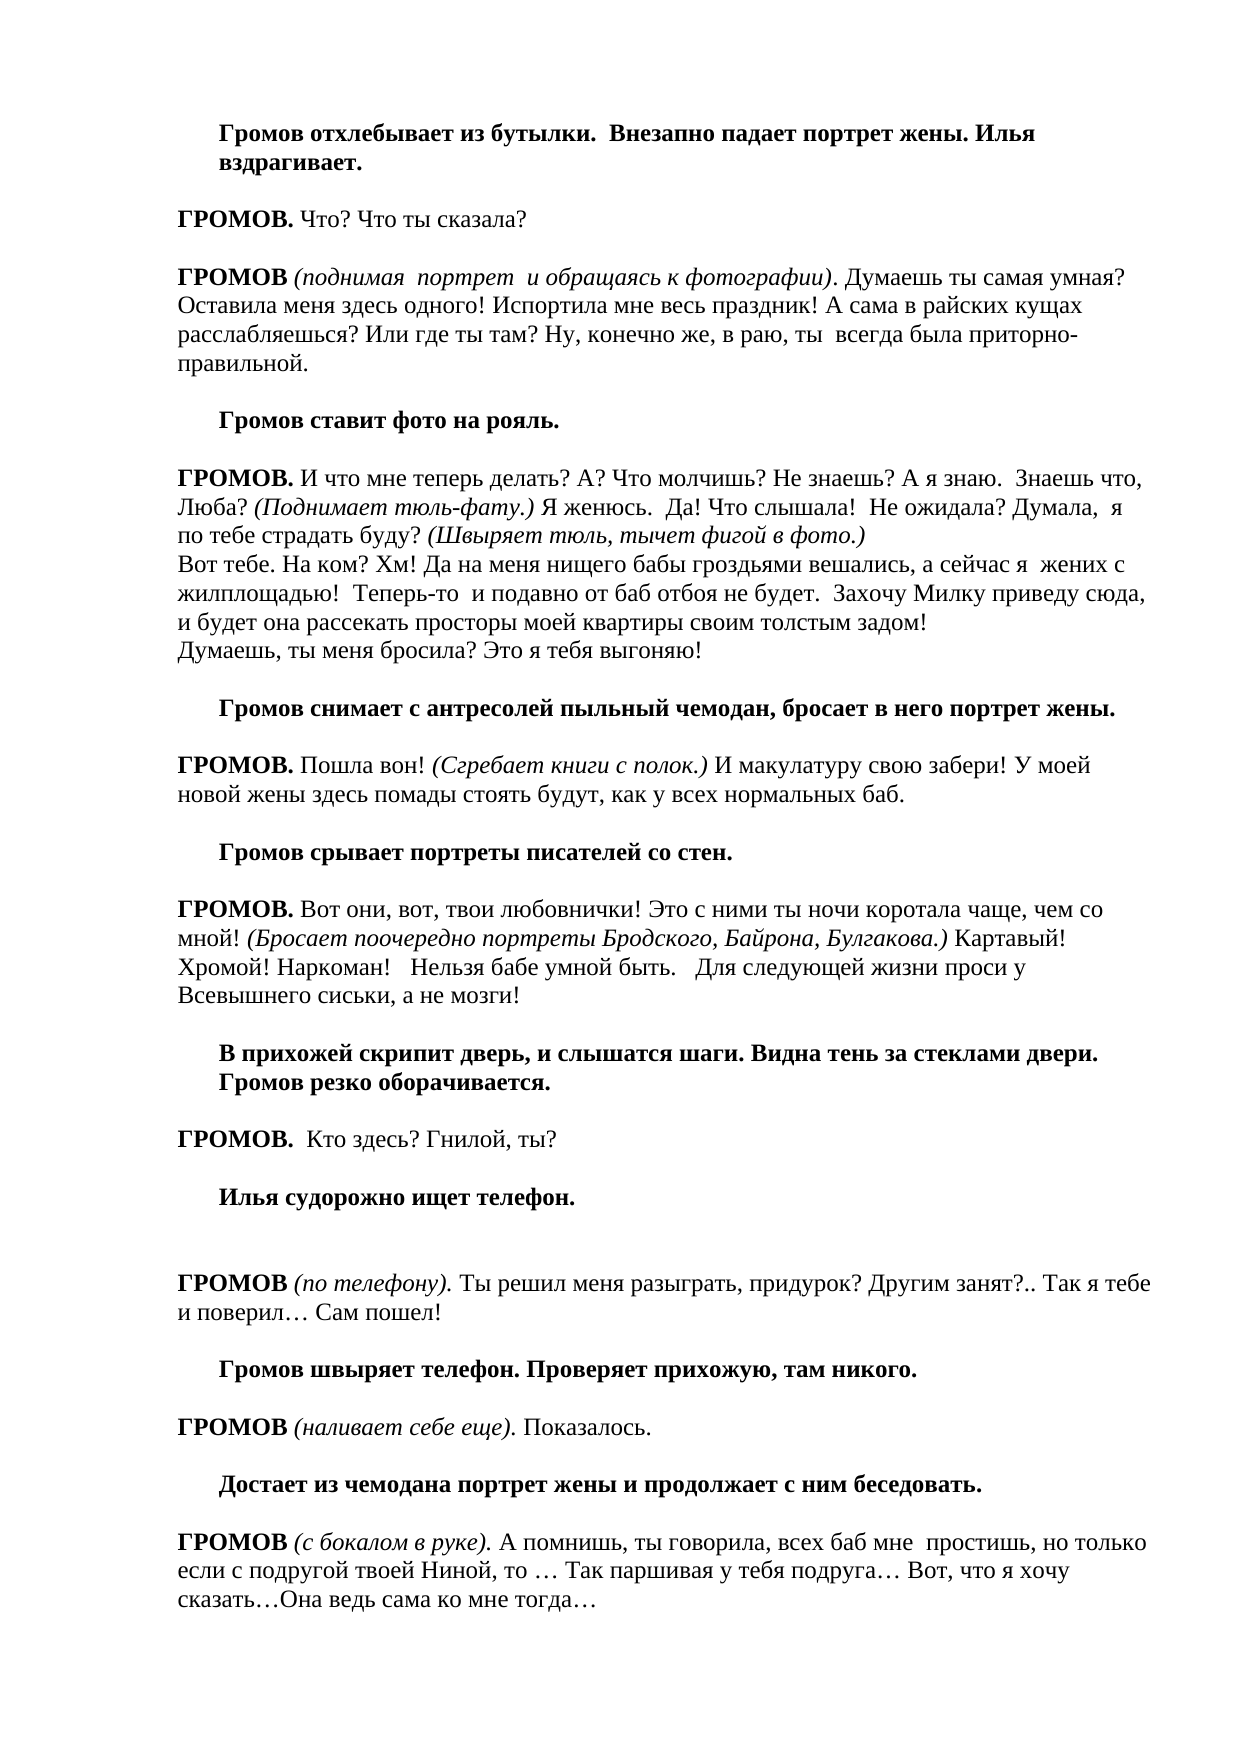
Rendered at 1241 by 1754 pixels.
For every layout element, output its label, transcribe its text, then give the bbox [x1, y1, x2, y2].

text Громов снимает с антресолей пыльный чемодан, бросает в него портрет жены. [218, 693, 1152, 722]
text ГРОМОВ. Что? Что ты сказала? [177, 204, 1152, 233]
text ГРОМОВ. Пошла вон! (Сгребает книги с полок.) И макулатуру свою забери! У моей новой жены здесь помады стоять будут, как у всех нормальных баб. [177, 751, 1152, 808]
text Думаешь, ты меня бросила? Это я тебя выгоняю! [177, 636, 1152, 664]
text Громов швыряет телефон. Проверяет прихожую, там никого. [218, 1354, 1152, 1383]
text Илья судорожно ищет телефон. [218, 1182, 1152, 1211]
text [218, 118, 1152, 176]
text ГРОМОВ. Кто здесь? Гнилой, ты? [177, 1124, 1152, 1153]
text Достает из чемодана портрет жены и продолжает с ним беседовать. [218, 1469, 1152, 1498]
text Вот тебе. На ком? Хм! Да на меня нищего бабы гроздьями вешались, а сейчас я жених с жилплощадью! Теперь-то и подавно от баб отбоя не будет. Захочу Милку приведу сюда, и будет она рассекать просторы моей квартиры своим толстым задом! [177, 549, 1152, 636]
text В прихожей скрипит дверь, и слышатся шаги. Видна тень за стеклами двери. Громов резко оборачивается. [218, 1038, 1152, 1096]
text Громов срывает портреты писателей со стен. [218, 837, 1152, 866]
text ГРОМОВ (поднимая портрет и обращаясь к фотографии). Думаешь ты самая умная? Оставила меня здесь одного! Испортила мне весь праздник! А сама в райских кущах расслабляешься? Или где ты там? Ну, конечно же, в раю, ты всегда была приторно-правильной. [177, 262, 1152, 377]
text ГРОМОВ. Вот они, вот, твои любовнички! Это с ними ты ночи коротала чаще, чем со мной! (Бросает поочередно портреты Бродского, Байрона, Булгакова.) Картавый! Хромой! Наркоман! Нельзя бабе умной быть. Для следующей жизни проси у Всевышнего сиськи, а не мозги! [177, 894, 1152, 1009]
text Громов ставит фото на рояль. [218, 406, 1152, 434]
text ГРОМОВ (по телефону). Ты решил меня разыграть, придурок? Другим занят?.. Так я тебе и поверил… Сам пошел! [177, 1268, 1152, 1326]
text ГРОМОВ. И что мне теперь делать? А? Что молчишь? Не знаешь? А я знаю. Знаешь что, Люба? (Поднимает тюль-фату.) Я женюсь. Да! Что слышала! Не ожидала? Думала, я по тебе страдать буду? (Швыряет тюль, тычет фигой в фото.) [177, 463, 1152, 549]
text ГРОМОВ (с бокалом в руке). А помнишь, ты говорила, всех баб мне простишь, но только если с подругой твоей Ниной, то … Так паршивая у тебя подруга… Вот, что я хочу сказать…Она ведь сама ко мне тогда… [177, 1527, 1152, 1613]
text ГРОМОВ (наливает себе еще). Показалось. [177, 1412, 1152, 1441]
